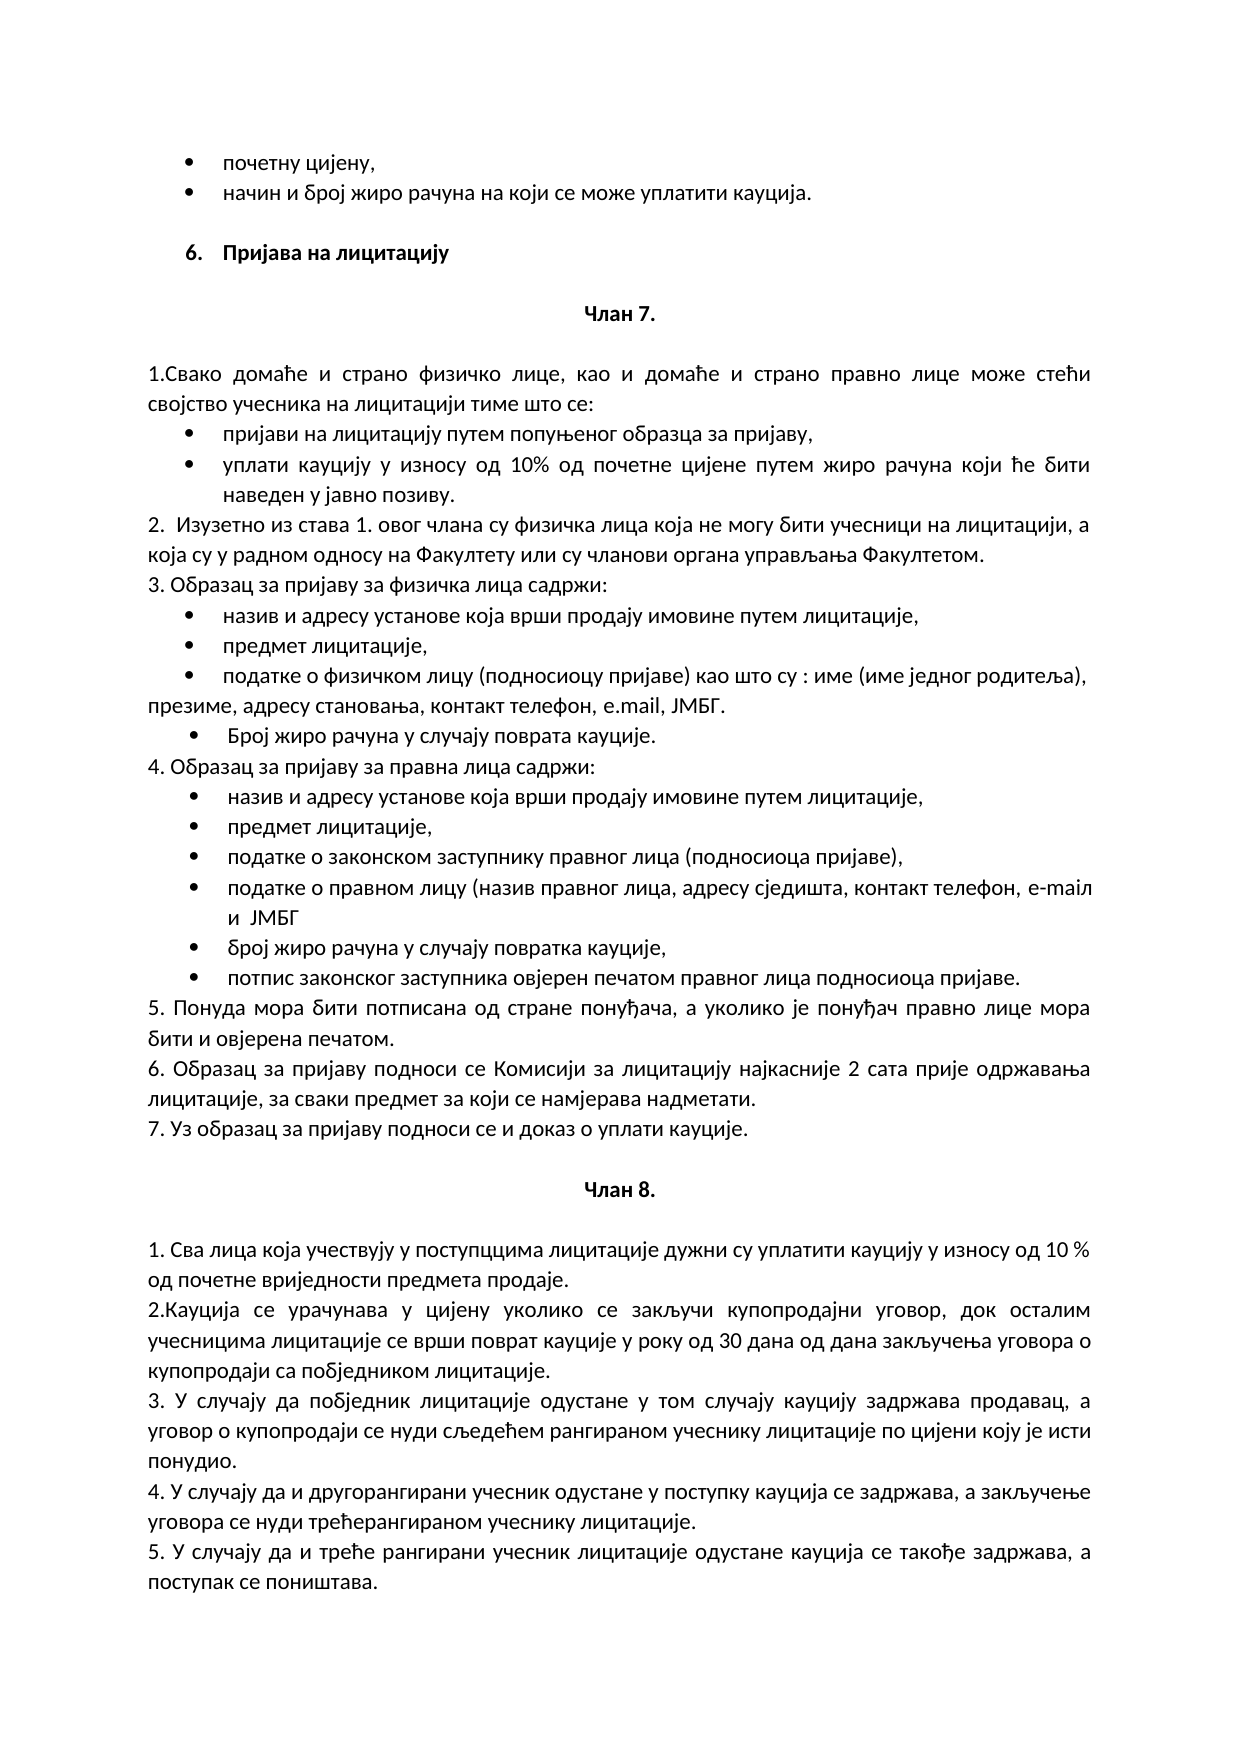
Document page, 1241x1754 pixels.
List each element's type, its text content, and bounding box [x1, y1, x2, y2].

text презиме, адресу становања, контакт телефон, e.mail, ЈМБГ. [148, 691, 1093, 719]
text 2.Кауција се урачунава у цијену уколико се закључи купопродајни уговор, док осталим учесницима лицитације се врши поврат кауције у року од 30 дана од дана закључења уговора о купопродаји са побједником лицитације. [148, 1296, 1093, 1384]
list пријави на лицитацију путем попуњеног образца за пријаву, [185, 419, 1093, 447]
list предмет лицитације, [190, 812, 1093, 840]
list податке о законском заступнику правног лица (подносиоца пријаве), [190, 842, 1093, 870]
text 5. Понуда мора бити потписана од стране понуђача, а уколико је понуђач правно лице мора бити и овјерена печатом. [148, 993, 1093, 1052]
list предмет лицитације, [185, 631, 1093, 659]
text Члан 8. [148, 1175, 1093, 1203]
list потпис законског заступника овјерен печатом правног лица подносиоца пријаве. [190, 963, 1093, 991]
text 1.Свако домаће и страно физичко лице, као и домаће и страно правно лице може стећи својство учесника на лицитацији тиме што се: [148, 359, 1093, 417]
text Члан 7. [148, 299, 1093, 327]
text 4. Образац за пријаву за правна лица садржи: [148, 752, 1093, 780]
list назив и адресу установе која врши продају имовине путем лицитације, [190, 782, 1093, 810]
text 3. Образац за пријаву за физичка лица садржи: [148, 571, 1093, 598]
list Број жиро рачуна у случају поврата кауције. [190, 722, 1093, 749]
list податке о правном лицу (назив правног лица, адресу сједишта, контакт телефон, e-maiл и ЈМБГ [190, 873, 1093, 931]
list начин и број жиро рачуна на који се може уплатити кауција. [185, 178, 1093, 206]
text 6. Образац за пријаву подноси се Комисији за лицитацију најкасније 2 сата прије одржавања лицитације, за сваки предмет за који се намјерава надметати. [148, 1054, 1093, 1112]
text 4. У случају да и другорангирани учесник одустане у поступку кауција се задржава, а закључење уговора се нуди трећерангираном учеснику лицитације. [148, 1477, 1093, 1535]
text 2. Изузетно из става 1. овог члана су физичка лица која не могу бити учесници на лицитацији, а која су у радном односу на Факултету или су чланови органа управљања Факултетом. [148, 510, 1093, 568]
text 5. У случају да и треће рангирани учесник лицитације одустане кауција се такође задржава, а поступак се поништава. [148, 1537, 1093, 1595]
text 1. Сва лица која учествују у поступццима лицитације дужни су уплатити кауцију у износу од 10 % од почетне вриједности предмета продаје. [148, 1235, 1093, 1293]
text 3. У случају да побједник лицитације одустане у том случају кауцију задржава продавац, а уговор о купопродаји се нуди сљедећем рангираном учеснику лицитације по цијени коју је исти понудио. [148, 1386, 1093, 1474]
list почетну цијену, [185, 148, 1093, 176]
text 7. Уз образац за пријаву подноси се и доказ о уплати кауције. [148, 1114, 1093, 1142]
list број жиро рачуна у случају повратка кауције, [190, 933, 1093, 961]
list уплати кауцију у износу од 10% од почетне цијене путем жиро рачуна који ће бити наведен у јавно позиву. [185, 450, 1093, 508]
list назив и адресу установе која врши продају имовине путем лицитације, [185, 601, 1093, 629]
list податке о физичком лицу (подносиоцу пријаве) као што су : име (име једног родитеља), [185, 661, 1093, 689]
list Пријава на лицитацију [185, 238, 1093, 266]
